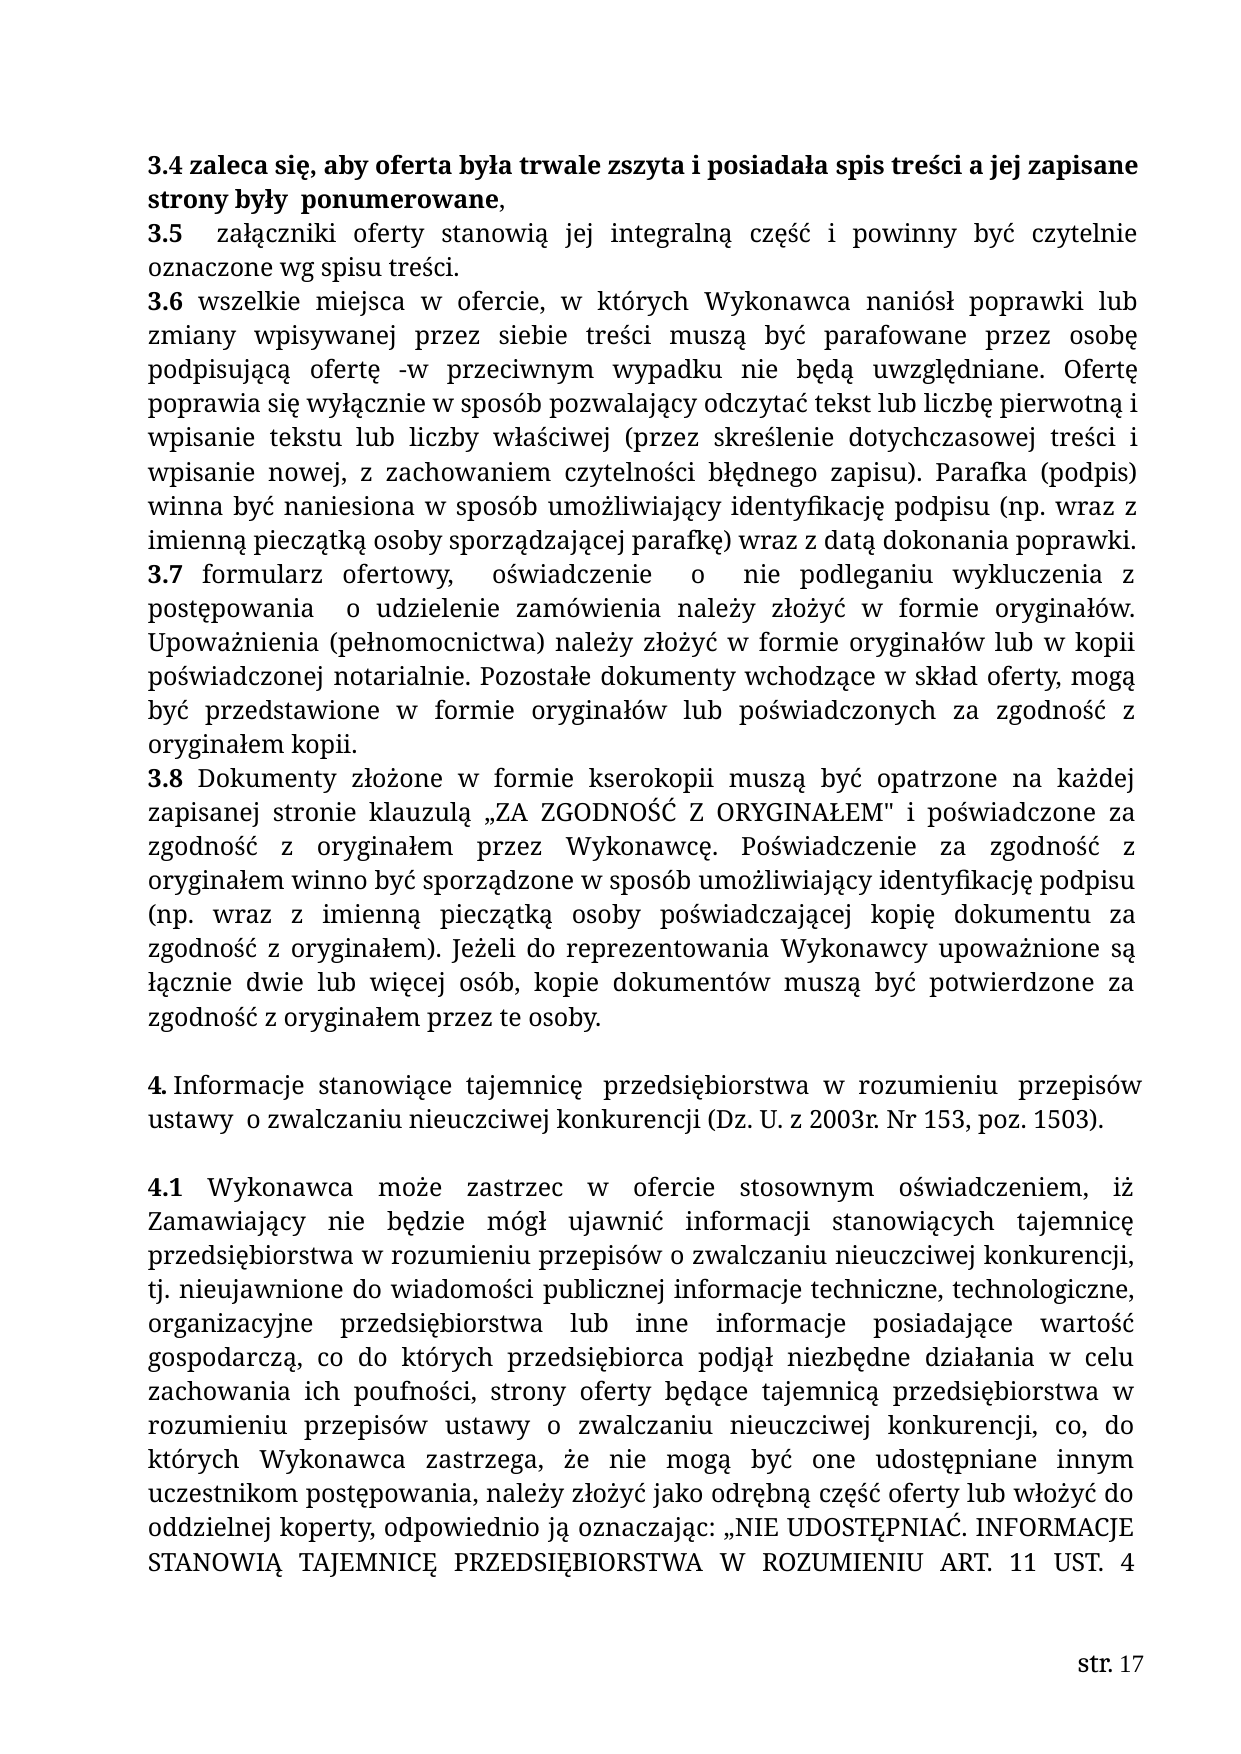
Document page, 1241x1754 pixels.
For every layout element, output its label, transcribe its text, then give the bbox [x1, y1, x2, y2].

text 3.5 załączniki oferty stanowią jej integralną część i powinny być czytelnie oznaczone wg spisu treści. [148, 216, 1139, 284]
text 4. Informacje stanowiące tajemnicę przedsiębiorstwa w rozumieniu przepisów ustawy o zwalczaniu nieuczciwej konkurencji (Dz. U. z 2003r. Nr 153, poz. 1503). [148, 1067, 1144, 1135]
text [148, 1169, 1135, 1578]
text 3.8 Dokumenty złożone w formie kserokopii muszą być opatrzone na każdej zapisanej stronie klauzulą „ZA ZGODNOŚĆ Z ORYGINAŁEM" i poświadczone za zgodność z oryginałem przez Wykonawcę. Poświadczenie za zgodność z oryginałem winno być sporządzone w sposób umożliwiający identyfikację podpisu (np. wraz z imienną pieczątką osoby poświadczającej kopię dokumentu za zgodność z oryginałem). Jeżeli do reprezentowania Wykonawcy upoważnione są łącznie dwie lub więcej osób, kopie dokumentów muszą być potwierdzone za zgodność z oryginałem przez te osoby. [148, 761, 1136, 1033]
text 3.7 formularz ofertowy, oświadczenie o nie podleganiu wykluczenia z postępowania o udzielenie zamówienia należy złożyć w formie oryginałów. Upoważnienia (pełnomocnictwa) należy złożyć w formie oryginałów lub w kopii poświadczonej notarialnie. Pozostałe dokumenty wchodzące w skład oferty, mogą być przedstawione w formie oryginałów lub poświadczonych za zgodność z oryginałem kopii. [148, 556, 1136, 761]
text 3.4 zaleca się, aby oferta była trwale zszyta i posiadała spis treści a jej zapisane strony były ponumerowane, [148, 148, 1139, 216]
text 3.6 wszelkie miejsca w ofercie, w których Wykonawca naniósł poprawki lub zmiany wpisywanej przez siebie treści muszą być parafowane przez osobę podpisującą ofertę -w przeciwnym wypadku nie będą uwzględniane. Ofertę poprawia się wyłącznie w sposób pozwalający odczytać tekst lub liczbę pierwotną i wpisanie tekstu lub liczby właściwej (przez skreślenie dotychczasowej treści i wpisanie nowej, z zachowaniem czytelności błędnego zapisu). Parafka (podpis) winna być naniesiona w sposób umożliwiający identyfikację podpisu (np. wraz z imienną pieczątką osoby sporządzającej parafkę) wraz z datą dokonania poprawki. [148, 284, 1139, 556]
